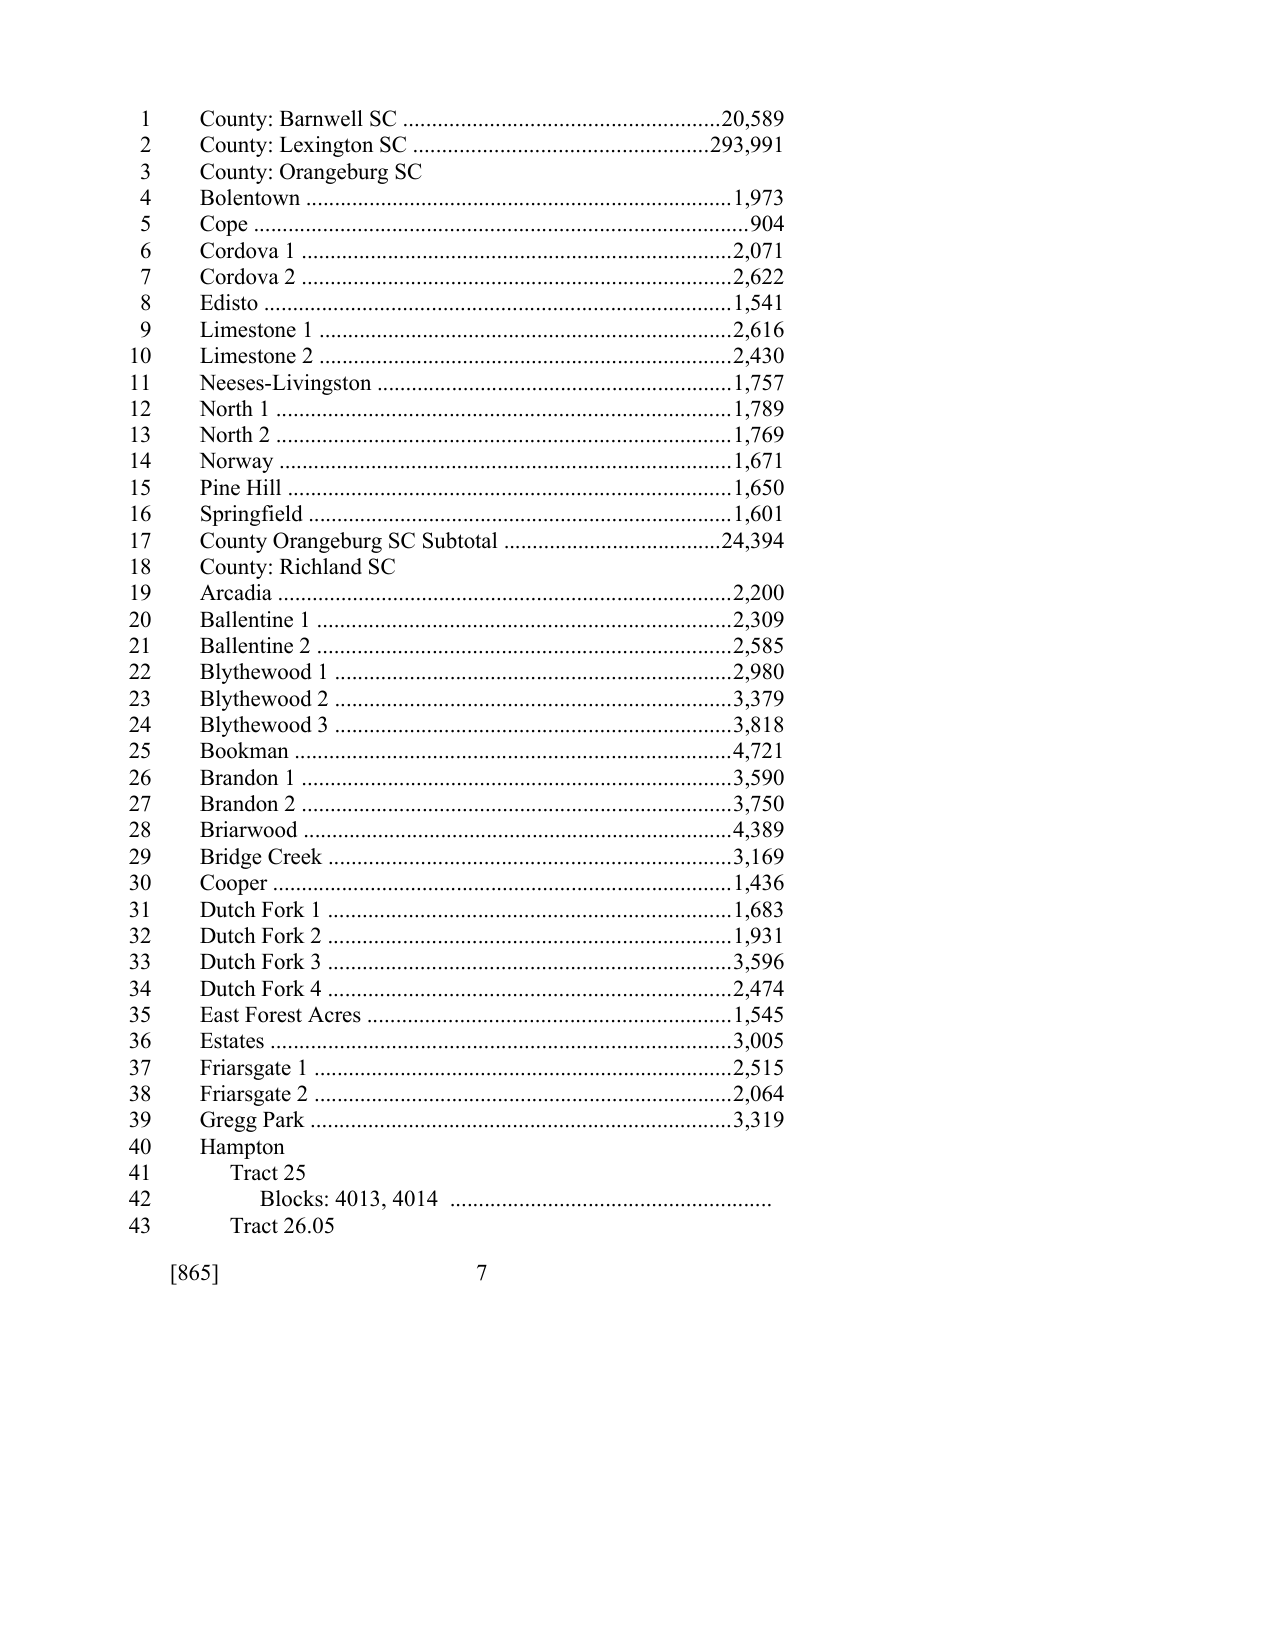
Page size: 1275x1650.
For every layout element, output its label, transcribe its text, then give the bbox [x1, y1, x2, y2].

text Brandon 1 3,590 [199, 764, 787, 790]
text Ballentine 1 2,309 [199, 606, 787, 632]
text County: Richland SC [199, 553, 787, 579]
text Dutch Fork 1 1,683 [199, 896, 787, 922]
text County: Orangeburg SC [199, 158, 787, 184]
text Dutch Fork 2 1,931 [199, 922, 787, 948]
text Pine Hill 1,650 [199, 474, 787, 500]
text Bookman 4,721 [199, 737, 787, 764]
text Hampton [199, 1133, 787, 1159]
text Tract 26.05 [229, 1212, 787, 1238]
text Tract 25 [229, 1159, 787, 1186]
text Cope 904 [199, 210, 787, 237]
text Brandon 2 3,750 [199, 790, 787, 817]
text Springfield 1,601 [199, 500, 787, 527]
text Dutch Fork 4 2,474 [199, 975, 787, 1001]
text Blythewood 2 3,379 [199, 685, 787, 711]
text Estates 3,005 [199, 1027, 787, 1054]
text Edisto 1,541 [199, 289, 787, 316]
text Cordova 1 2,071 [199, 237, 787, 263]
text Norway 1,671 [199, 448, 787, 474]
text Bridge Creek 3,169 [199, 843, 787, 869]
text Dutch Fork 3 3,596 [199, 948, 787, 975]
text Neeses-Livingston 1,757 [199, 368, 787, 395]
text Arcadia 2,200 [199, 579, 787, 606]
text Cordova 2 2,622 [199, 263, 787, 289]
text County: Barnwell SC 20,589 [199, 105, 787, 131]
text Blythewood 3 3,818 [199, 711, 787, 737]
text Friarsgate 1 2,515 [199, 1054, 787, 1080]
text County: Lexington SC 293,991 [199, 131, 787, 158]
text County Orangeburg SC Subtotal 24,394 [199, 527, 787, 553]
text Gregg Park 3,319 [199, 1106, 787, 1133]
text Ballentine 2 2,585 [199, 632, 787, 658]
text Friarsgate 2 2,064 [199, 1080, 787, 1106]
text Blythewood 1 2,980 [199, 658, 787, 685]
text Limestone 2 2,430 [199, 342, 787, 368]
text Cooper 1,436 [199, 869, 787, 896]
text Limestone 1 2,616 [199, 316, 787, 342]
text Briarwood 4,389 [199, 817, 787, 843]
text Bolentown 1,973 [199, 184, 787, 210]
text Blocks: 4013, 4014 0 [259, 1186, 663, 1212]
text North 2 1,769 [199, 421, 787, 448]
text East Forest Acres 1,545 [199, 1001, 787, 1027]
text North 1 1,789 [199, 395, 787, 421]
